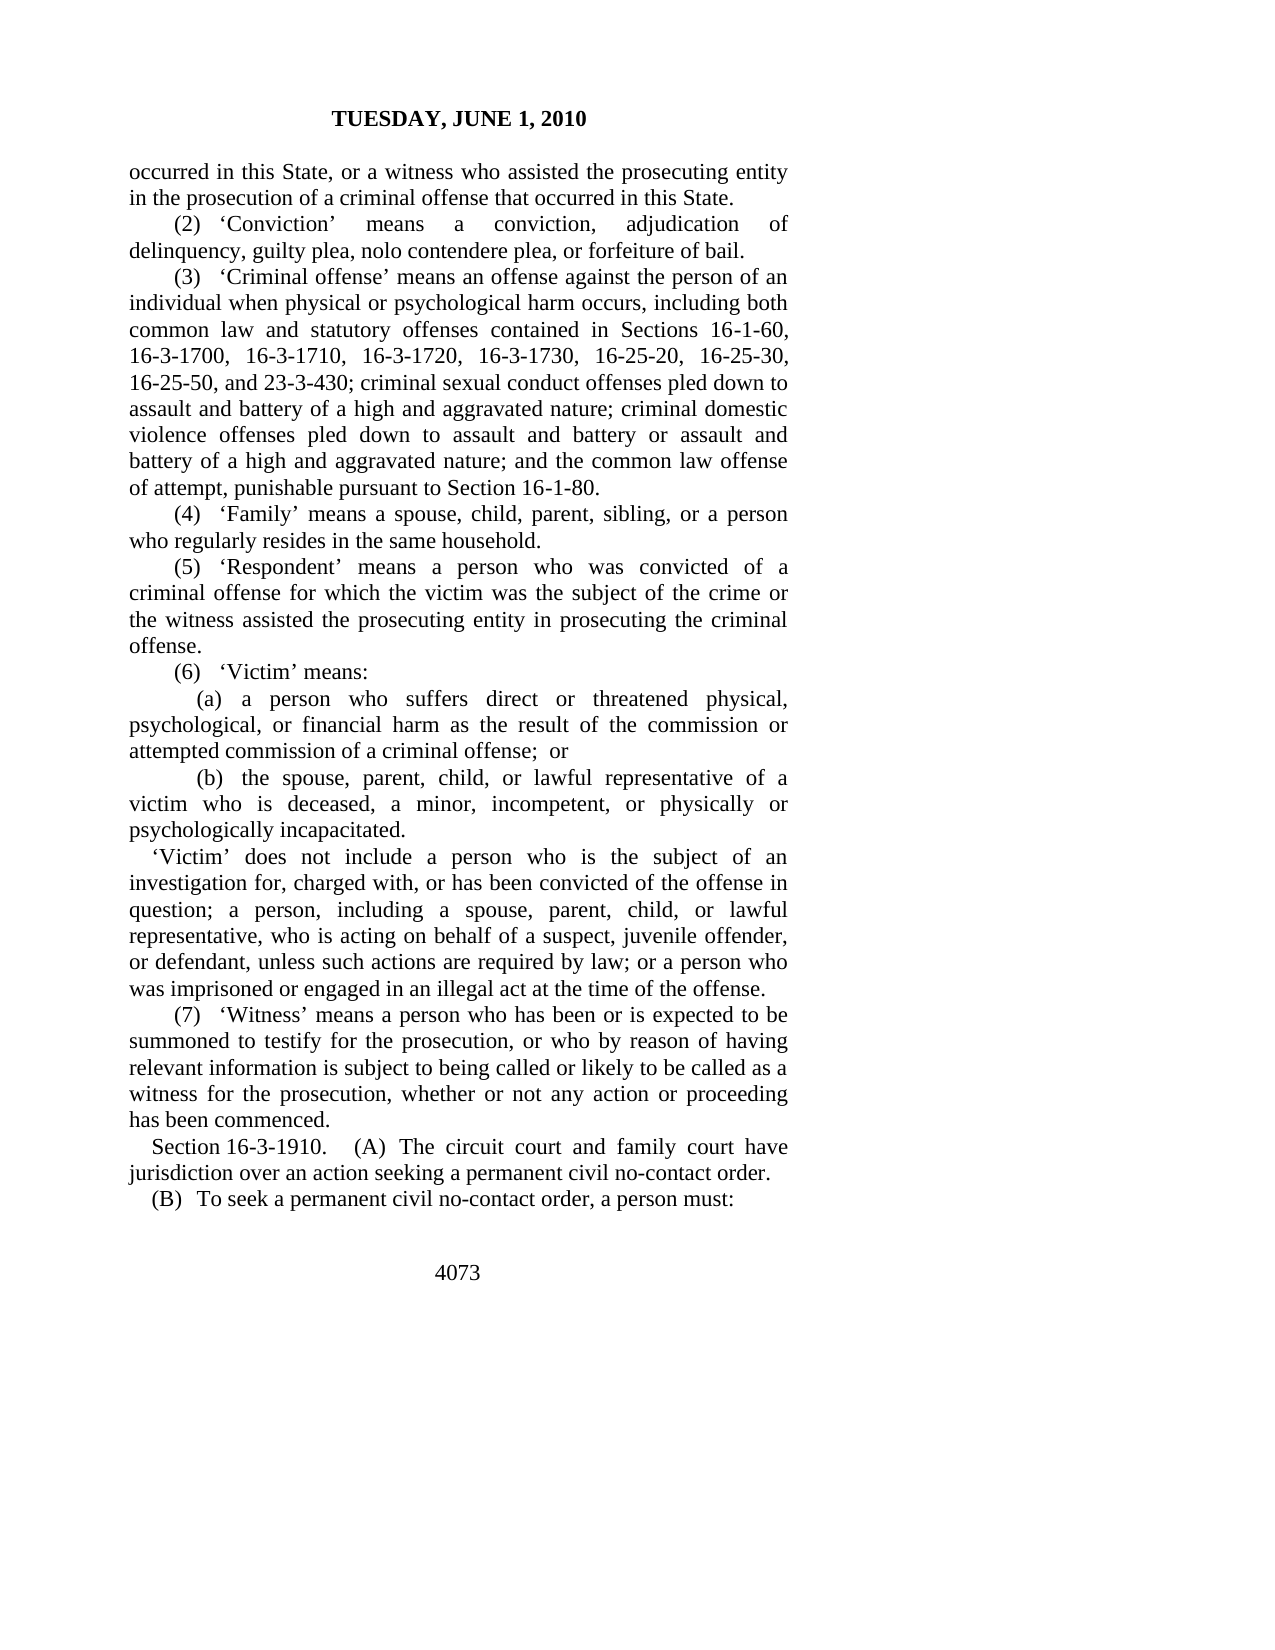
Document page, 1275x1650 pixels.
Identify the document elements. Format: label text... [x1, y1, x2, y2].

text (3) ‘Criminal offense’ means an offense against the person of an individual when physical or psychological harm occurs, including both common law and statutory offenses contained in Sections 16-1-60, 16-3-1700, 16-3-1710, 16-3-1720, 16-3-1730, 16-25-20, 16-25-30, 16-25-50, and 23-3-430; criminal sexual conduct offenses pled down to assault and battery of a high and aggravated nature; criminal domestic violence offenses pled down to assault and battery or assault and battery of a high and aggravated nature; and the common law offense of attempt, punishable pursuant to Section 16-1-80. [129, 263, 789, 500]
text ‘Victim’ does not include a person who is the subject of an investigation for, charged with, or has been convicted of the offense in question; a person, including a spouse, parent, child, or lawful representative, who is acting on behalf of a suspect, juvenile offender, or defendant, unless such actions are required by law; or a person who was imprisoned or engaged in an illegal act at the time of the offense. [129, 843, 789, 1001]
text (a) a person who suffers direct or threatened physical, psychological, or financial harm as the result of the commission or attempted commission of a criminal offense; or [129, 685, 789, 764]
text (2) ‘Conviction’ means a conviction, adjudication of delinquency, guilty plea, nolo contendere plea, or forfeiture of bail. [129, 210, 789, 263]
text (5) ‘Respondent’ means a person who was convicted of a criminal offense for which the victim was the subject of the crime or the witness assisted the prosecuting entity in prosecuting the criminal offense. [129, 553, 789, 658]
text (6) ‘Victim’ means: [129, 658, 789, 685]
text (7) ‘Witness’ means a person who has been or is expected to be summoned to testify for the prosecution, or who by reason of having relevant information is subject to being called or likely to be called as a witness for the prosecution, whether or not any action or proceeding has been commenced. [129, 1001, 789, 1133]
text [129, 158, 789, 210]
text (4) ‘Family’ means a spouse, child, parent, sibling, or a person who regularly resides in the same household. [129, 500, 789, 553]
text (b) the spouse, parent, child, or lawful representative of a victim who is deceased, a minor, incompetent, or physically or psychologically incapacitated. [129, 764, 789, 843]
text (B) To seek a permanent civil no-contact order, a person must: [129, 1186, 789, 1212]
text Section 16-3-1910. (A) The circuit court and family court have jurisdiction over an action seeking a permanent civil no-contact order. [129, 1133, 789, 1186]
